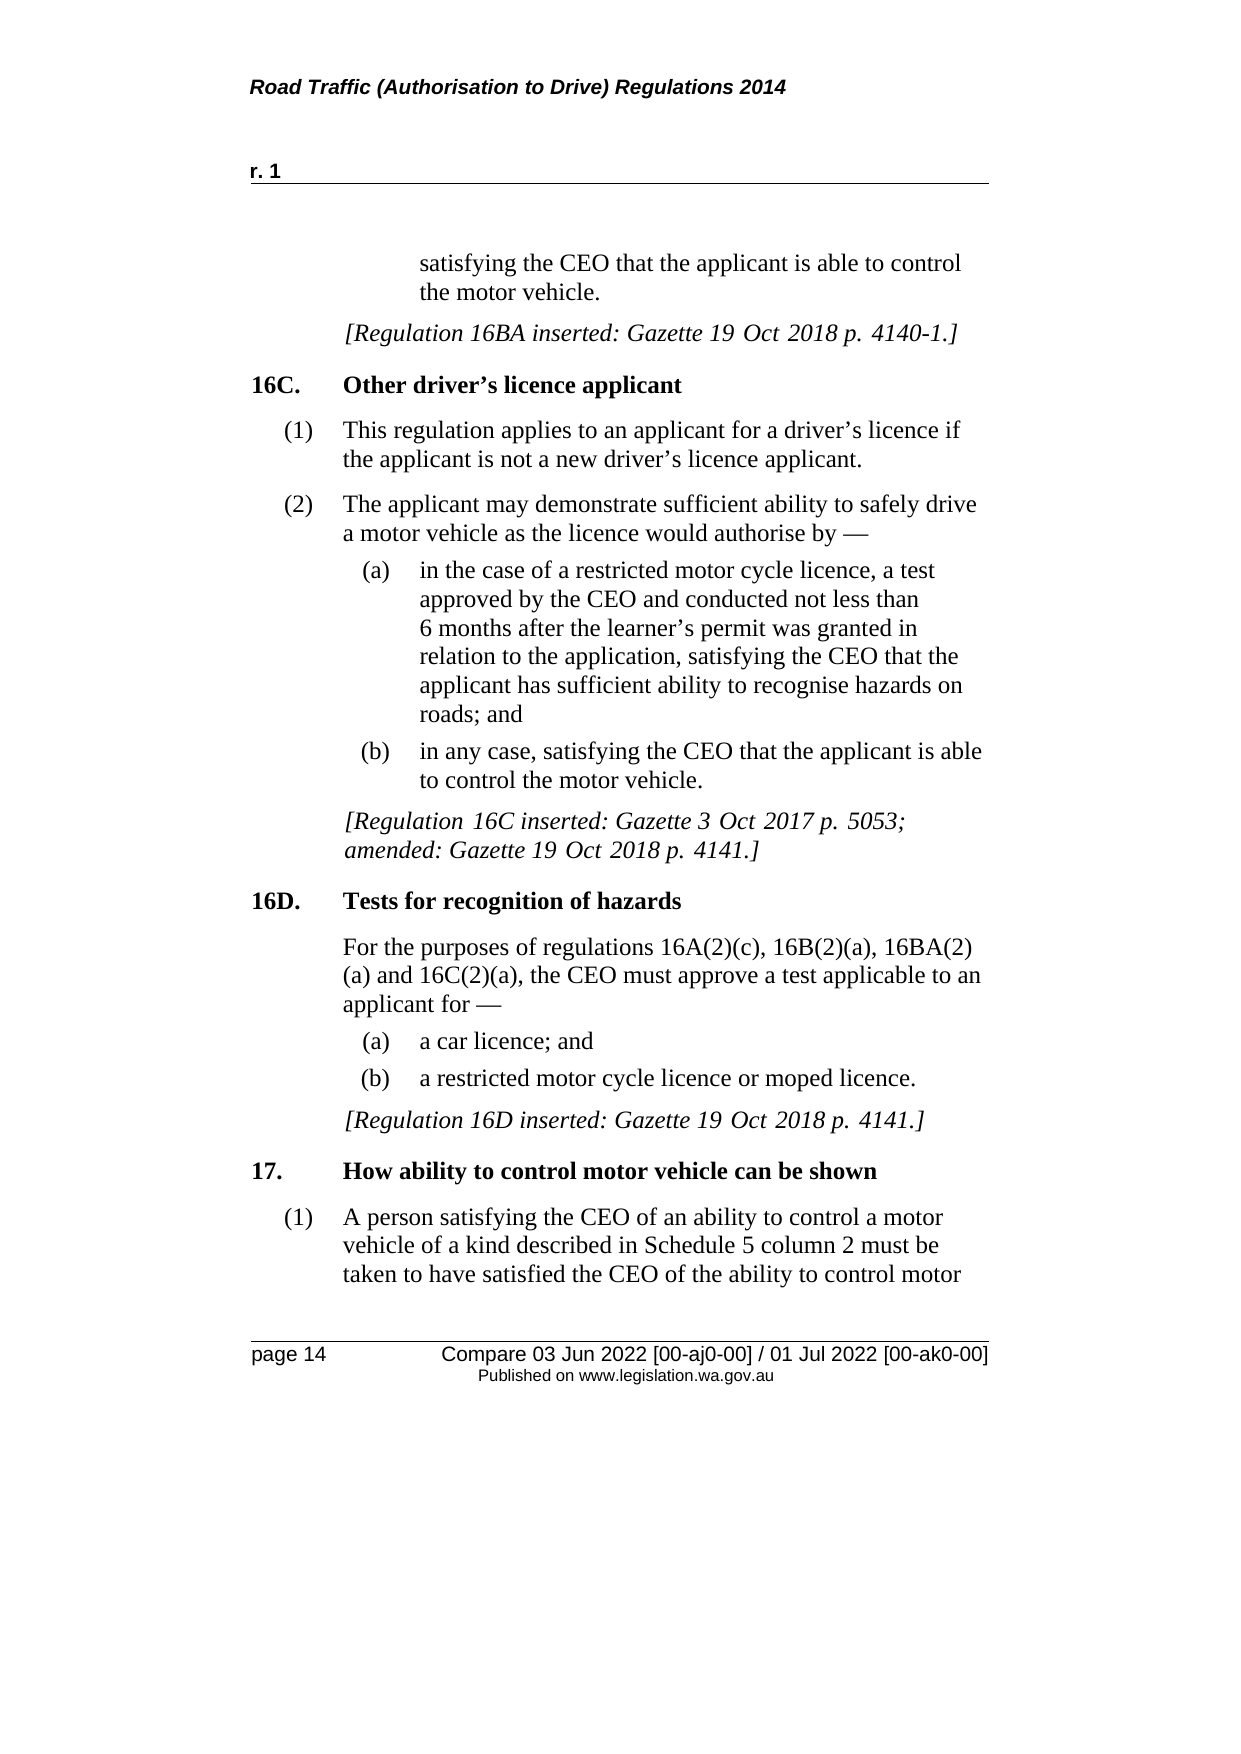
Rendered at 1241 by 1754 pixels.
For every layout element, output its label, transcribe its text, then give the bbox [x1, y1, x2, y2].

text [Regulation 16C inserted: Gazette 3 Oct 2017 p. 5053; amended: Gazette 19 Oct 2018 p. 4141.] [251, 806, 989, 863]
text For the purposes of regulations 16A(2)(c), 16B(2)(a), 16BA(2)(a) and 16C(2)(a), the CEO must approve a test applicable to an applicant for — [251, 932, 989, 1018]
text (1) This regulation applies to an applicant for a driver’s licence if the applicant is not a new driver’s licence applicant. [251, 415, 989, 473]
text [Regulation 16BA inserted: Gazette 19 Oct 2018 p. 4140-1.] [251, 318, 989, 347]
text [251, 1202, 989, 1288]
subtitle 16D. Tests for recognition of hazards [251, 886, 989, 915]
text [251, 248, 989, 306]
text (b) in any case, satisfying the CEO that the applicant is able to control the motor vehicle. [251, 736, 989, 793]
text (b) a restricted motor cycle licence or moped licence. [251, 1063, 989, 1092]
text [Regulation 16D inserted: Gazette 19 Oct 2018 p. 4141.] [251, 1105, 989, 1133]
subtitle 17. How ability to control motor vehicle can be shown [251, 1156, 989, 1185]
text (2) The applicant may demonstrate sufficient ability to safely drive a motor vehicle as the licence would authorise by — [251, 489, 989, 547]
text (a) in the case of a restricted motor cycle licence, a test approved by the CEO and conducted not less than 6 months after the learner’s permit was granted in relation to the application, satisfying the CEO that the applicant has sufficient ability to recognise hazards on roads; and [251, 555, 989, 728]
text (a) a car licence; and [251, 1026, 989, 1055]
subtitle 16C. Other driver’s licence applicant [251, 370, 989, 398]
